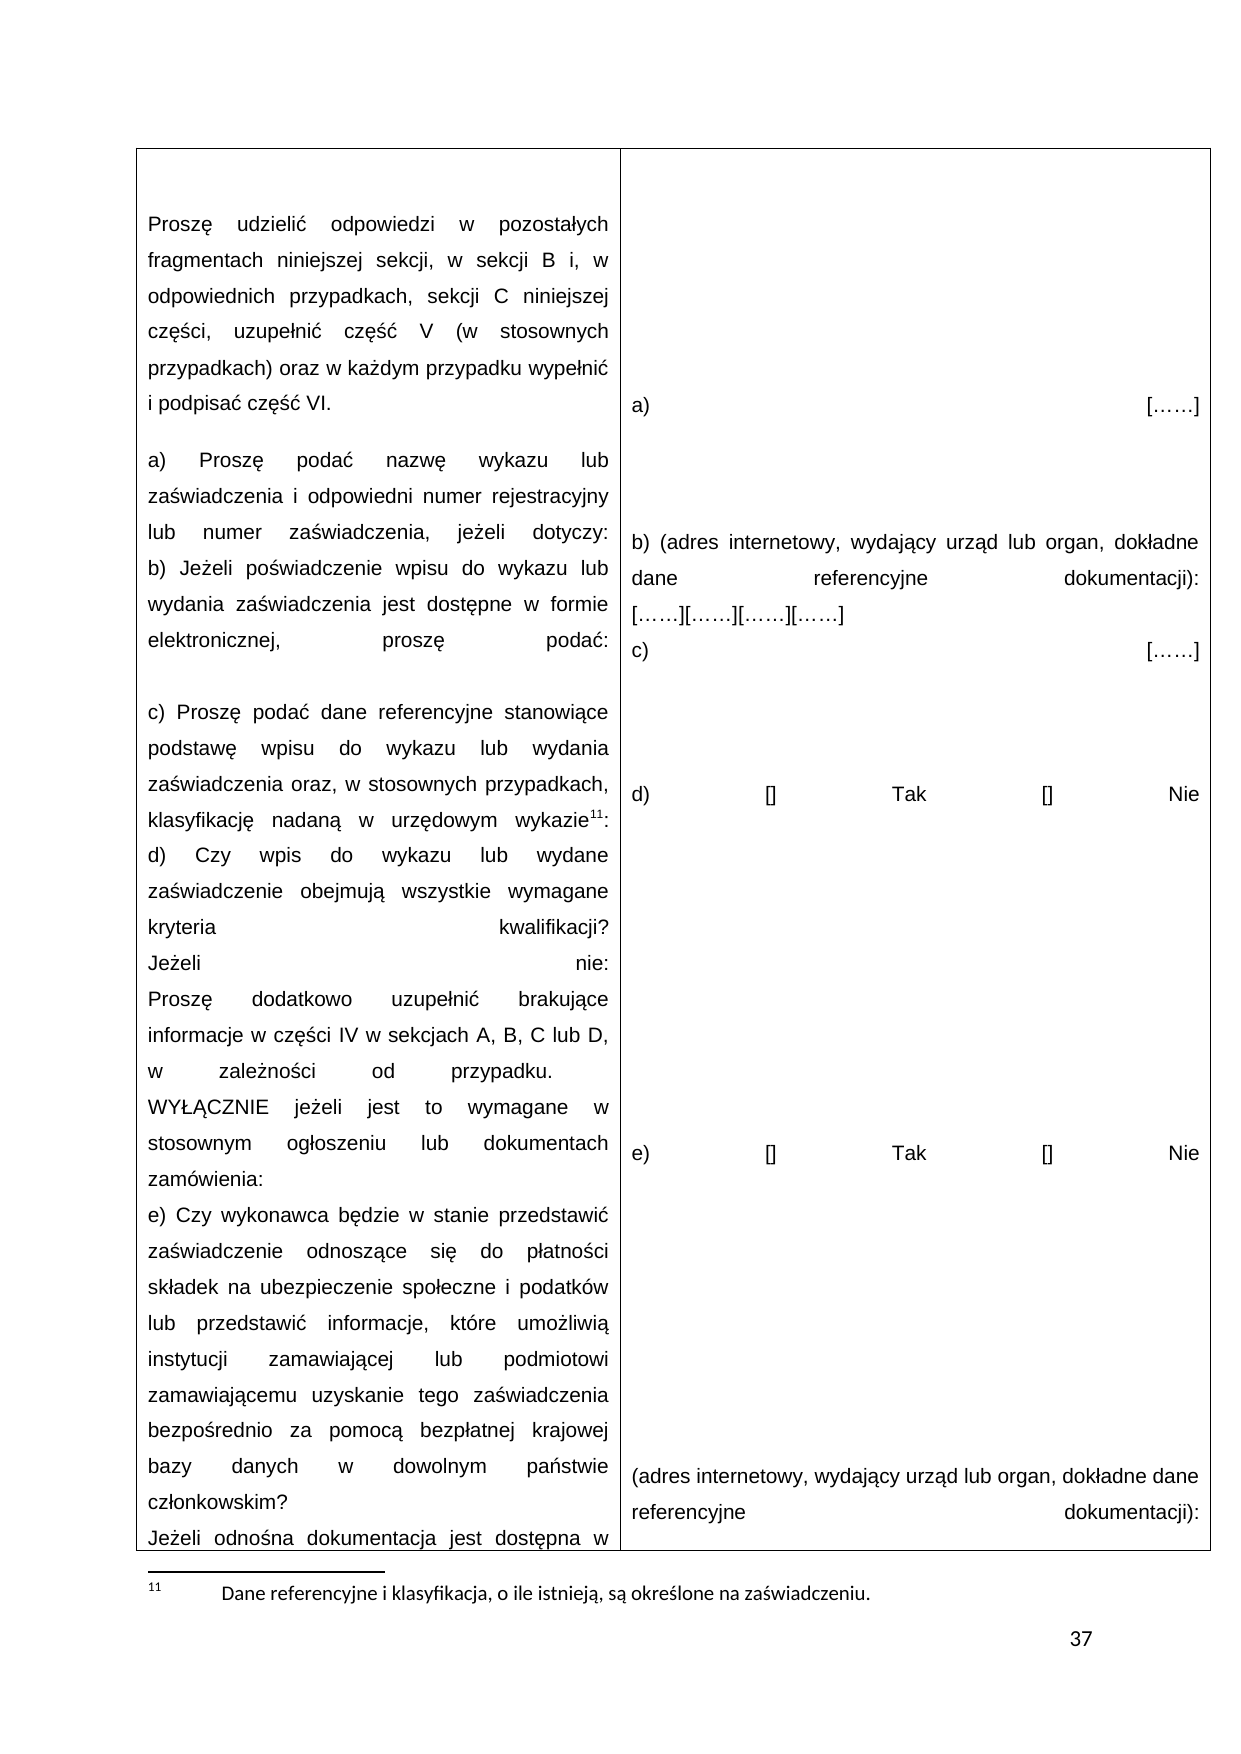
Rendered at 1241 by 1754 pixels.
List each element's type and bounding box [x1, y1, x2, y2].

table_cell [621, 149, 1210, 1550]
table_cell [137, 149, 620, 1550]
